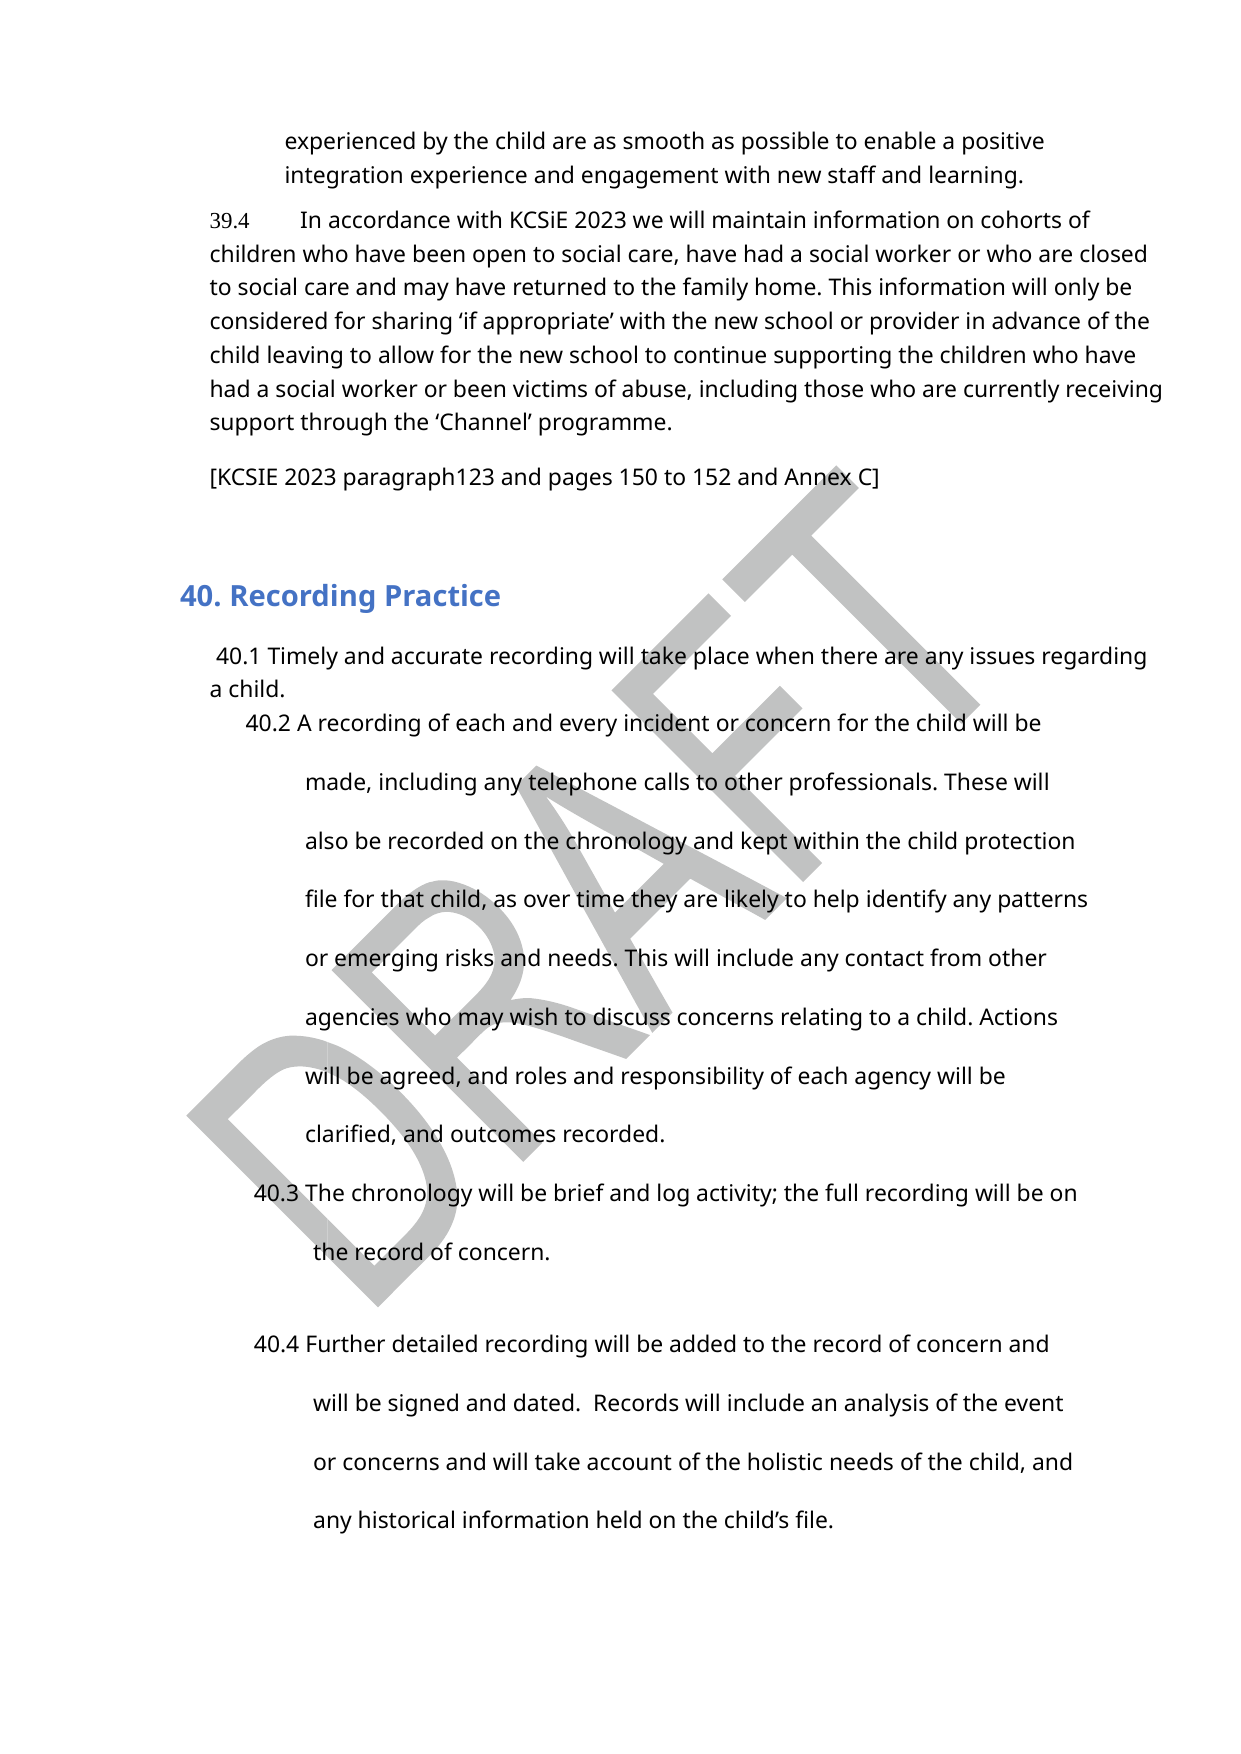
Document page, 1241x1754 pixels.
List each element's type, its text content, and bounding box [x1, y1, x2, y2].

text 40.3 The chronology will be brief and log activity; the full recording will be on the record of concern. [253, 1177, 1089, 1267]
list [284, 125, 1165, 190]
text [KCSIE 2023 paragraph123 and pages 150 to 152 and Annex C] [209, 461, 1089, 493]
text 40.1 Timely and accurate recording will take place when there are any issues regarding a child. [209, 639, 1165, 704]
subtitle 40. Recording Practice [180, 575, 1074, 615]
text 40.4 Further detailed recording will be added to the record of concern and will be signed and dated. Records will include an analysis of the event or concerns and will take account of the holistic needs of the child, and any historical information held on the child’s file. [254, 1328, 1089, 1536]
text 40.2 A recording of each and every incident or concern for the child will be made, including any telephone calls to other professionals. These will also be recorded on the chronology and kept within the child protection file for that child, as over time they are likely to help identify any patterns or emerging risks and needs. This will include any contact from other agencies who may wish to discuss concerns relating to a child. Actions will be agreed, and roles and responsibility of each agency will be clarified, and outcomes recorded. [245, 707, 1089, 1149]
list In accordance with KCSiE 2023 we will maintain information on cohorts of children who have been open to social care, have had a social worker or who are closed to social care and may have returned to the family home. This information will only be considered for sharing ‘if appropriate’ with the new school or provider in advance of the child leaving to allow for the new school to continue supporting the children who have had a social worker or been victims of abuse, including those who are currently receiving support through the ‘Channel’ programme. [209, 204, 1165, 438]
